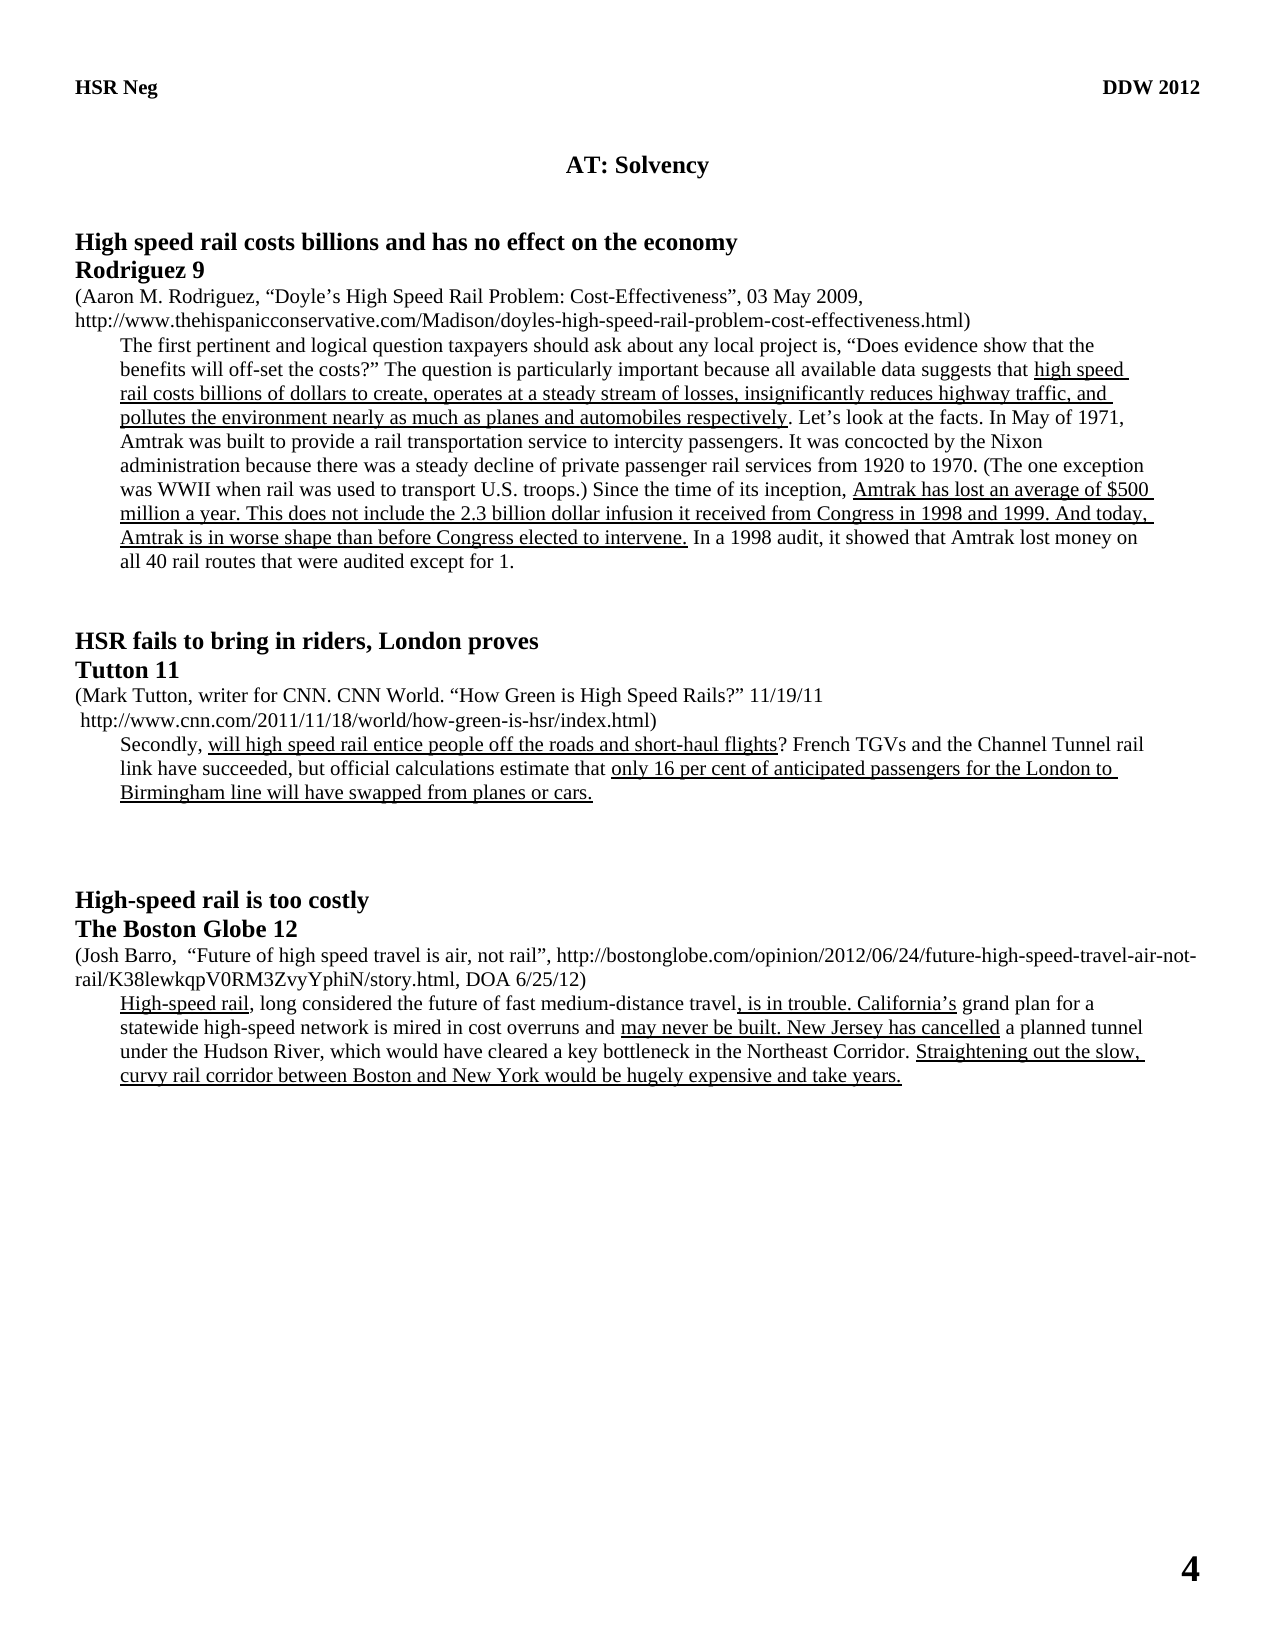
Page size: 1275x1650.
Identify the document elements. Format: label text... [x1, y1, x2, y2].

text (Mark Tutton, writer for CNN. CNN World. “How Green is High Speed Rails?” 11/19/11 [75, 683, 1200, 707]
text http://www.cnn.com/2011/11/18/world/how-green-is-hsr/index.html) [75, 707, 1200, 732]
text (Josh Barro, “Future of high speed travel is air, not rail”, http://bostonglobe.com/opinion/2012/06/24/future-high-speed-travel-air-not-rail/K38lewkqpV0RM3ZvyYphiN/story.html, DOA 6/25/12) [75, 943, 1200, 991]
text (Aaron M. Rodriguez, “Doyle’s High Speed Rail Problem: Cost-Effectiveness”, 03 May 2009, http://www.thehispanicconservative.com/Madison/doyles-high-speed-rail-problem-cost-effectiveness.html) [75, 284, 1200, 332]
text Tutton 11 [75, 655, 1200, 683]
text HSR fails to bring in riders, London proves [75, 597, 1200, 655]
text High-speed rail, long considered the future of fast medium-distance travel, is in trouble. California’s grand plan for a statewide high-speed network is mired in cost overruns and may never be built. New Jersey has cancelled a planned tunnel under the Hudson River, which would have cleared a key bottleneck in the Northeast Corridor. Straightening out the slow, curvy rail corridor between Boston and New York would be hugely expensive and take years. [120, 991, 1155, 1087]
text Secondly, will high speed rail entice people off the roads and short-haul flights? French TGVs and the Channel Tunnel rail link have succeeded, but official calculations estimate that only 16 per cent of anticipated passengers for the London to Birmingham line will have swapped from planes or cars. [120, 732, 1155, 804]
subtitle AT: Solvency [75, 150, 1200, 179]
text The Boston Globe 12 [75, 914, 1200, 943]
text High speed rail costs billions and has no effect on the economy [75, 227, 1200, 256]
text The first pertinent and logical question taxpayers should ask about any local project is, “Does evidence show that the benefits will off-set the costs?” The question is particularly important because all available data suggests that high speed rail costs billions of dollars to create, operates at a steady stream of losses, insignificantly reduces highway traffic, and pollutes the environment nearly as much as planes and automobiles respectively. Let’s look at the facts. In May of 1971, Amtrak was built to provide a rail transportation service to intercity passengers. It was concocted by the Nixon administration because there was a steady decline of private passenger rail services from 1920 to 1970. (The one exception was WWII when rail was used to transport U.S. troops.) Since the time of its inception, Amtrak has lost an average of $500 million a year. This does not include the 2.3 billion dollar infusion it received from Congress in 1998 and 1999. And today, Amtrak is in worse shape than before Congress elected to intervene. In a 1998 audit, it showed that Amtrak lost money on all 40 rail routes that were audited except for 1. [120, 332, 1155, 573]
text Rodriguez 9 [75, 256, 1200, 284]
text High-speed rail is too costly [75, 828, 1200, 914]
